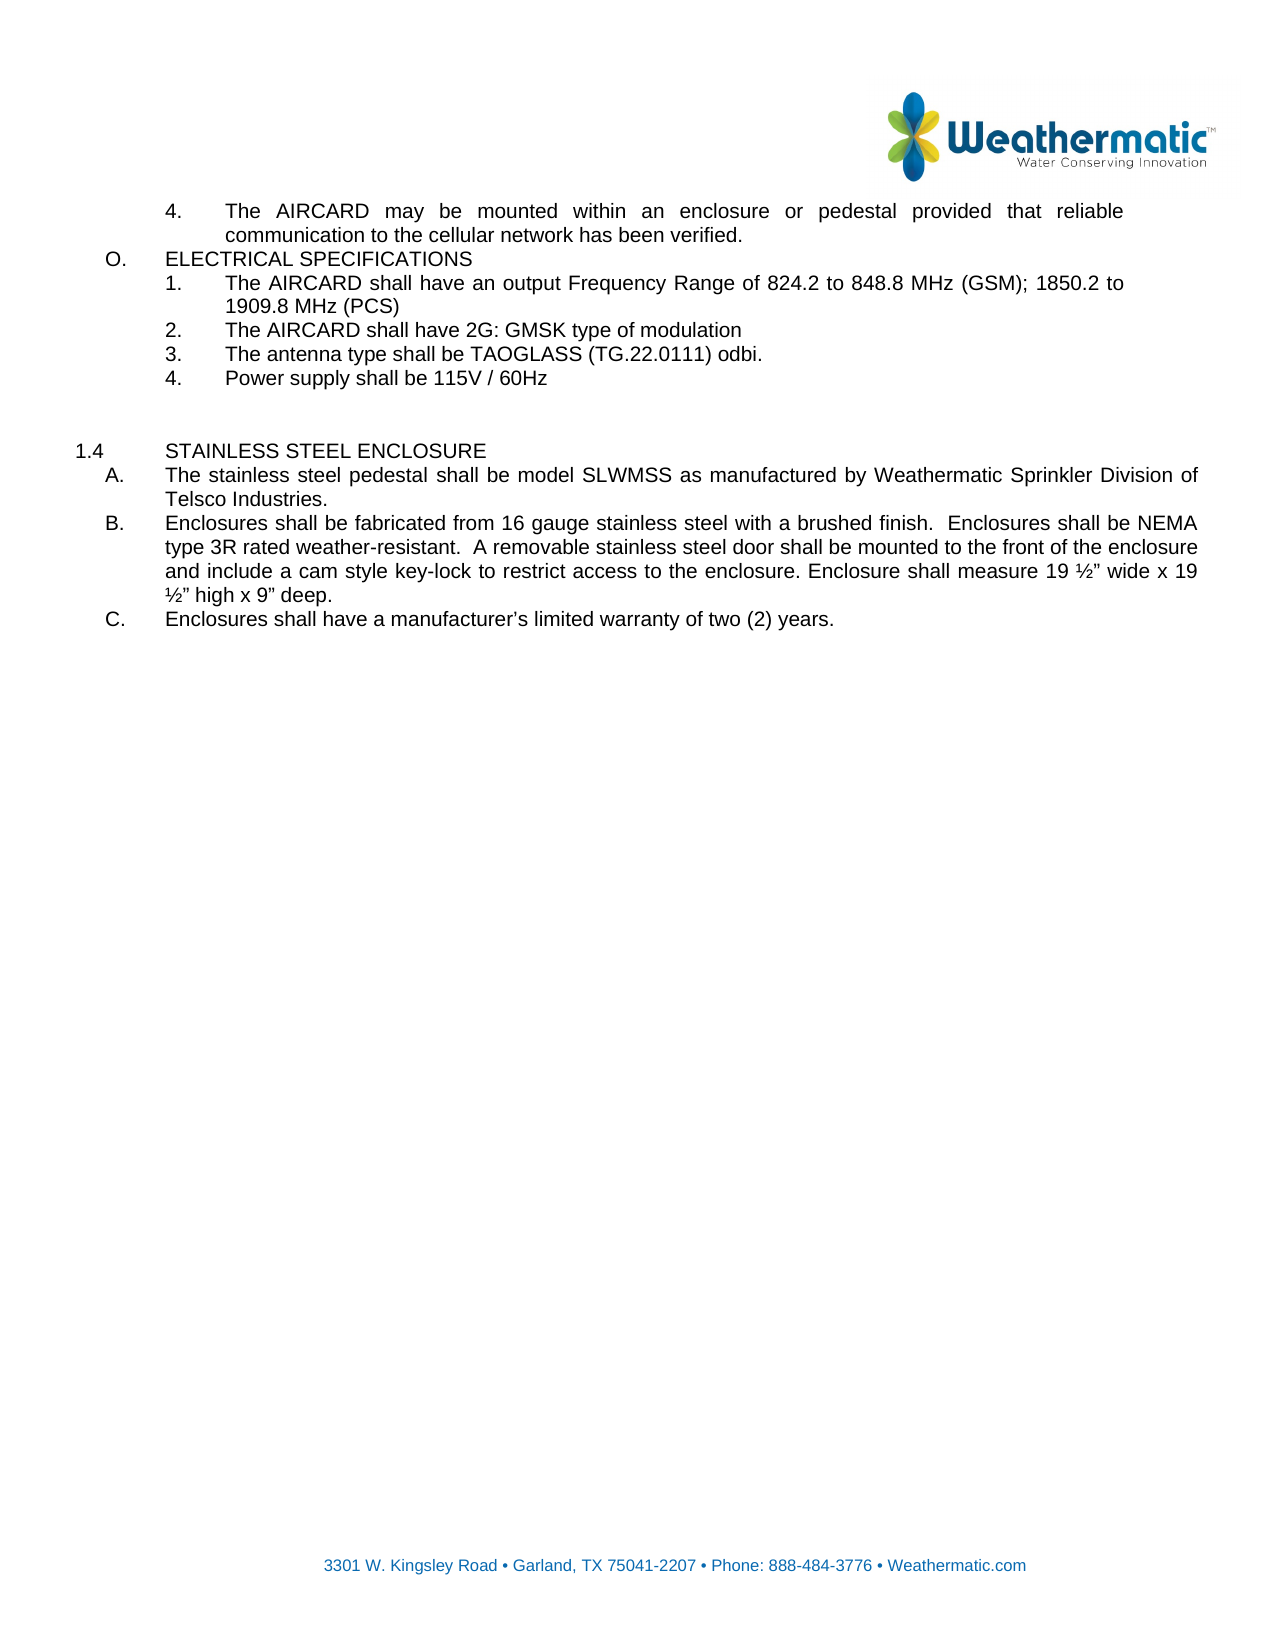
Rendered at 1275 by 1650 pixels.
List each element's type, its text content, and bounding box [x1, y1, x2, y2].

list ELECTRICAL SPECIFICATIONS [105, 246, 1200, 270]
list The stainless steel pedestal shall be model SLWMSS as manufactured by Weathermatic Sprinkler Division of Telsco Industries. [105, 463, 1200, 511]
picture [865, 75, 1241, 199]
list The AIRCARD shall have 2G: GMSK type of modulation [165, 318, 1125, 342]
list Power supply shall be 115V / 60Hz [165, 366, 1125, 390]
list The AIRCARD may be mounted within an enclosure or pedestal provided that reliable communication to the cellular network has been verified. [165, 198, 1125, 246]
list STAINLESS STEEL ENCLOSURE [75, 439, 1125, 463]
list The AIRCARD shall have an output Frequency Range of 824.2 to 848.8 MHz (GSM); 1850.2 to 1909.8 MHz (PCS) [165, 270, 1125, 318]
list Enclosures shall have a manufacturer’s limited warranty of two (2) years. [105, 607, 1200, 631]
list The antenna type shall be TAOGLASS (TG.22.0111) odbi. [165, 342, 1125, 366]
list Enclosures shall be fabricated from 16 gauge stainless steel with a brushed finish. Enclosures shall be NEMA type 3R rated weather-resistant. A removable stainless steel door shall be mounted to the front of the enclosure and include a cam style key-lock to restrict access to the enclosure. Enclosure shall measure 19 ½” wide x 19 ½” high x 9” deep. [105, 511, 1200, 607]
